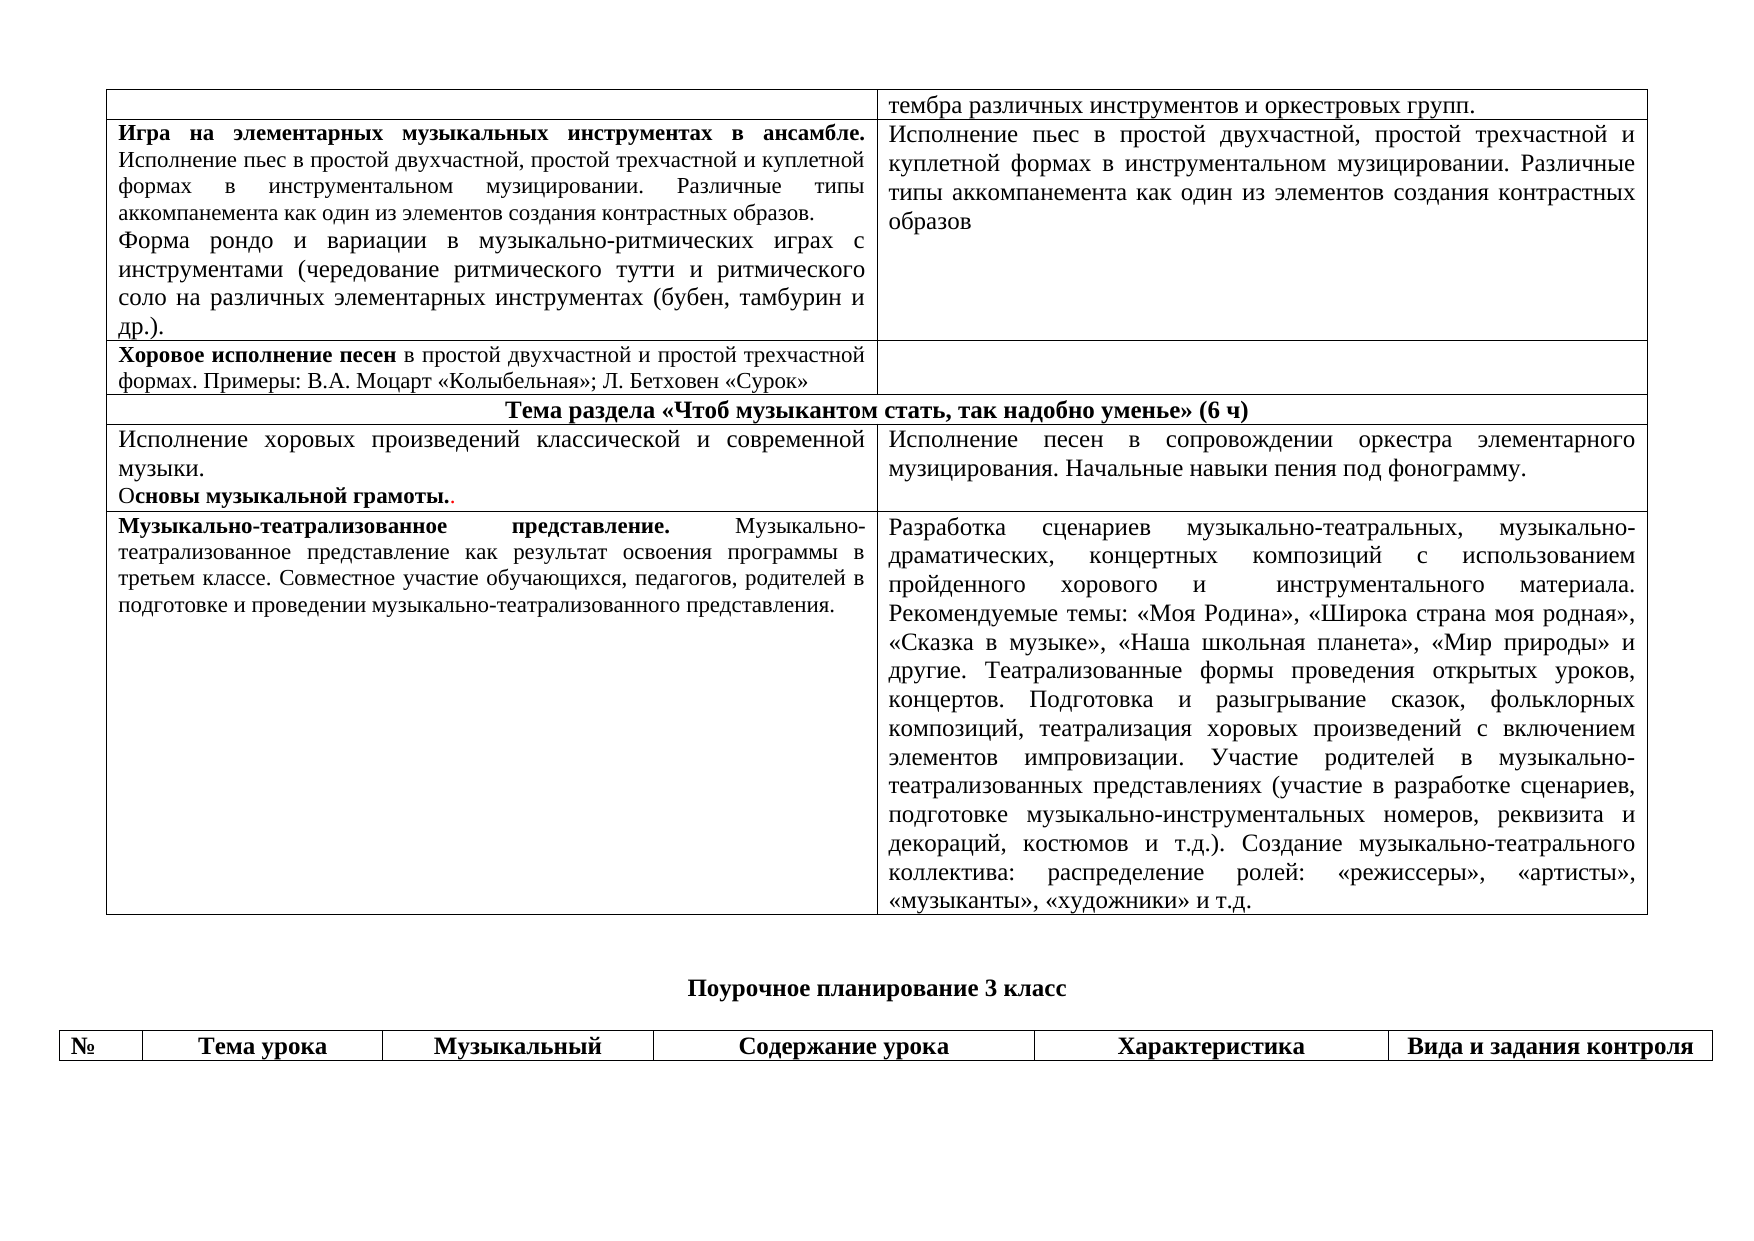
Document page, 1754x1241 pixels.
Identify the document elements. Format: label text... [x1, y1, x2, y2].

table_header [1389, 1031, 1712, 1060]
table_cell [107, 90, 877, 118]
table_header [383, 1031, 653, 1060]
table_cell Музыкально-театрализованное представление. Музыкально-театрализованное представление как результат освоения программы в третьем классе. Совместное участие обучающихся, педагогов, родителей в подготовке и проведении музыкально-театрализованного представления. [107, 512, 877, 914]
table_cell [878, 341, 1647, 394]
table_cell Хоровое исполнение песен в простой двухчастной и простой трехчастной формах. Примеры: В.А. Моцарт «Колыбельная»; Л. Бетховен «Сурок» [107, 341, 877, 394]
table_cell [878, 90, 1647, 118]
table_cell Исполнение песен в сопровождении оркестра элементарного музицирования. Начальные навыки пения под фонограмму. [878, 425, 1647, 511]
table_cell Тема раздела «Чтоб музыкантом стать, так надобно уменье» (6 ч) [107, 395, 1647, 423]
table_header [1035, 1031, 1388, 1060]
table_header Тема урока [143, 1031, 382, 1060]
table_cell Игра на элементарных музыкальных инструментах в ансамбле. Исполнение пьес в простой двухчастной, простой трехчастной и куплетной формах в инструментальном музицировании. Различные типы аккомпанемента как один из элементов создания контрастных образов. Форма рондо и вариации в музыкально-ритмических играх с инструментами (чередование ритмического тутти и ритмического соло на различных элементарных инструментах (бубен, тамбурин и др.). [107, 120, 877, 340]
table_header № дата [60, 1031, 142, 1060]
table_cell Исполнение пьес в простой двухчастной, простой трехчастной и куплетной формах в инструментальном музицировании. Различные типы аккомпанемента как один из элементов создания контрастных образов [878, 120, 1647, 340]
table_cell Разработка сценариев музыкально-театральных, музыкально-драматических, концертных композиций с использованием пройденного хорового и инструментального материала. Рекомендуемые темы: «Моя Родина», «Широка страна моя родная», «Сказка в музыке», «Наша школьная планета», «Мир природы» и другие. Театрализованные формы проведения открытых уроков, концертов. Подготовка и разыгрывание сказок, фольклорных композиций, театрализация хоровых произведений с включением элементов импровизации. Участие родителей в музыкально-театрализованных представлениях (участие в разработке сценариев, подготовке музыкально-инструментальных номеров, реквизита и декораций, костюмов и т.д.). Создание музыкально-театрального коллектива: распределение ролей: «режиссеры», «артисты», «музыканты», «художники» и т.д. [878, 512, 1647, 914]
text Поурочное планирование 3 класс [118, 973, 1636, 1002]
table_cell Исполнение хоровых произведений классической и современной музыки. Основы музыкальной грамоты.. [107, 425, 877, 511]
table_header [654, 1031, 1034, 1060]
